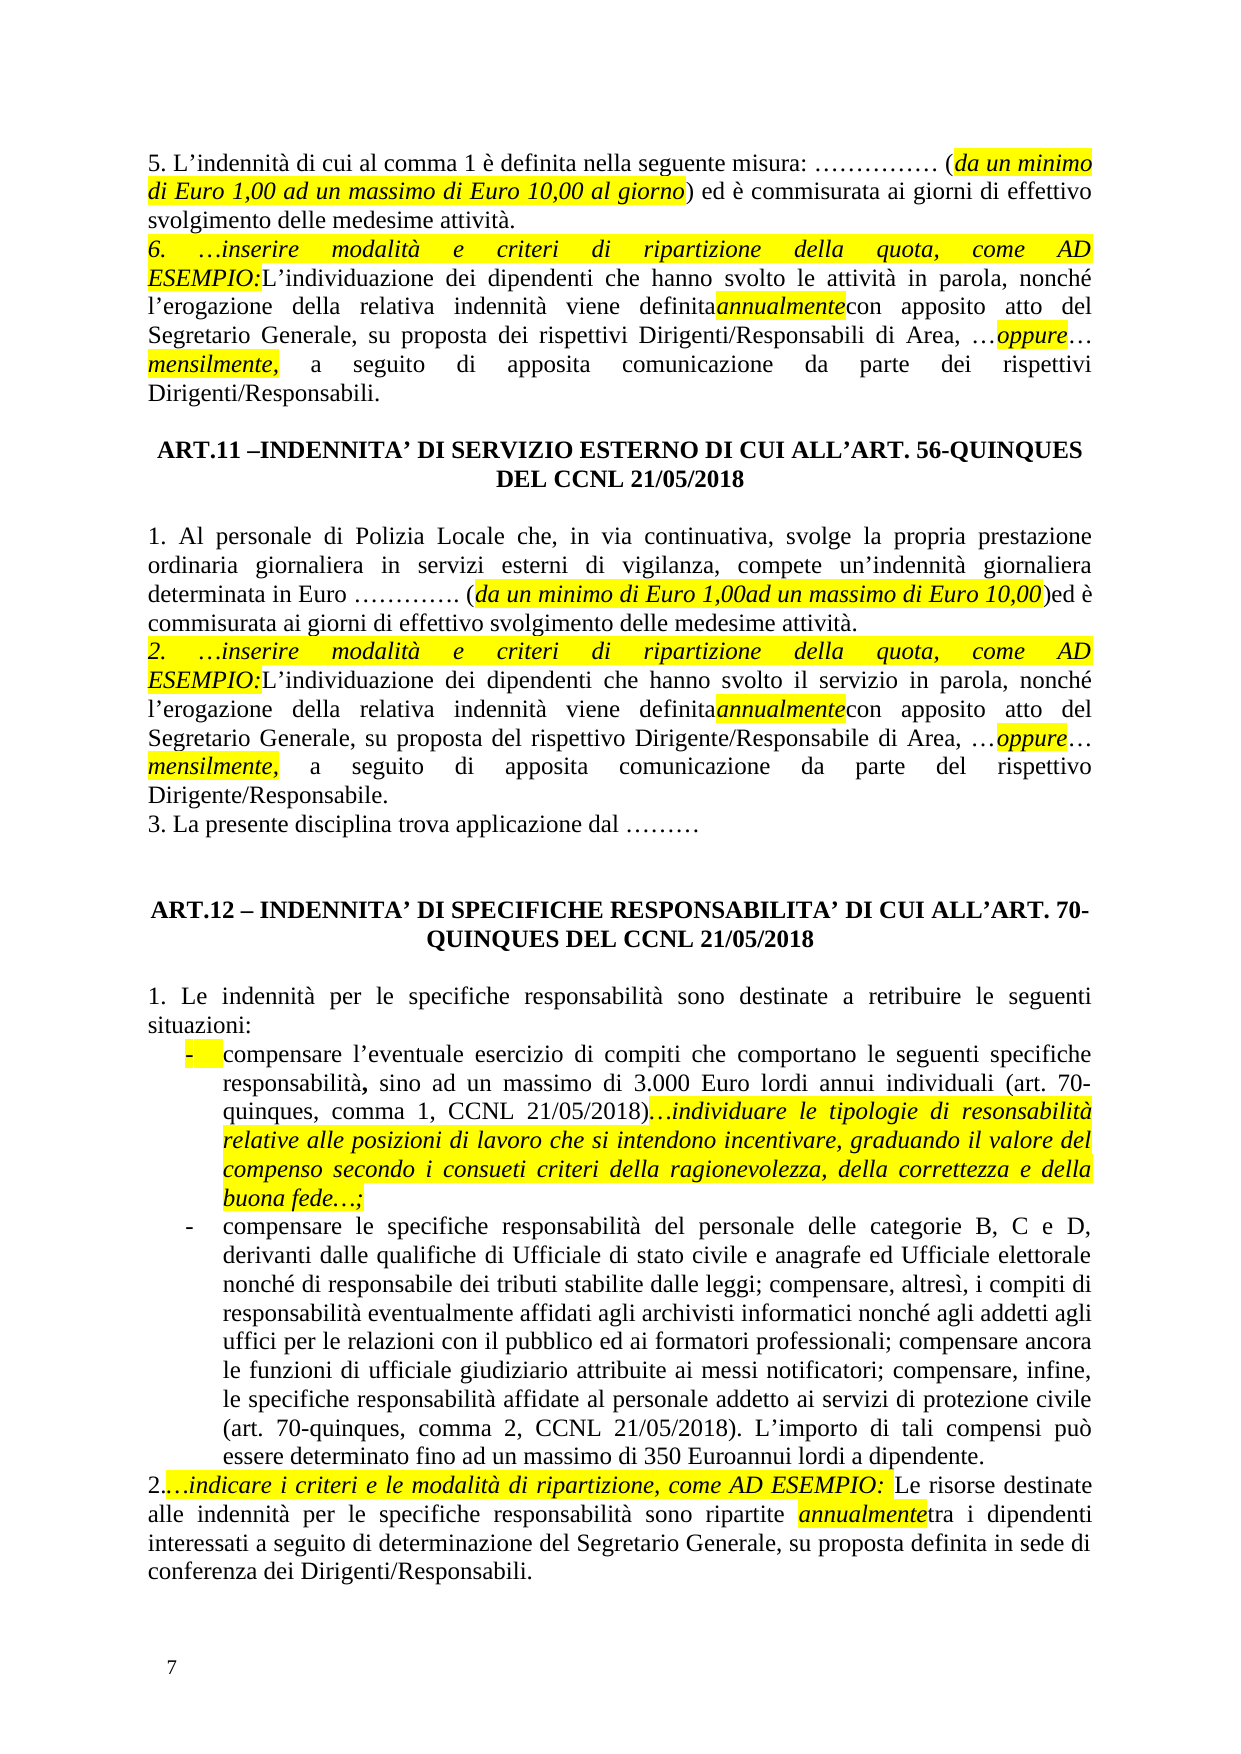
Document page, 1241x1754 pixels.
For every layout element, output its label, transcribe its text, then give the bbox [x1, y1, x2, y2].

text ART.11 –INDENNITA’ DI SERVIZIO ESTERNO DI CUI ALL’ART. 56-QUINQUES DEL CCNL 21/05/2018 [148, 435, 1092, 493]
text 2.…indicare i criteri e le modalità di ripartizione, come AD ESEMPIO: Le risorse destinate alle indennità per le specifiche responsabilità sono ripartite annualmentetra i dipendenti interessati a seguito di determinazione del Segretario Generale, su proposta definita in sede di conferenza dei Dirigenti/Responsabili. [148, 1470, 1092, 1585]
text ART.12 – INDENNITA’ DI SPECIFICHE RESPONSABILITA’ DI CUI ALL’ART. 70-QUINQUES DEL CCNL 21/05/2018 [148, 895, 1092, 953]
text 5. L’indennità di cui al comma 1 è definita nella seguente misura: …………… (da un minimo di Euro 1,00 ad un massimo di Euro 10,00 al giorno) ed è commisurata ai giorni di effettivo svolgimento delle medesime attività. [148, 148, 1092, 234]
list compensare le specifiche responsabilità del personale delle categorie B, C e D, derivanti dalle qualifiche di Ufficiale di stato civile e anagrafe ed Ufficiale elettorale nonché di responsabile dei tributi stabilite dalle leggi; compensare, altresì, i compiti di responsabilità eventualmente affidati agli archivisti informatici nonché agli addetti agli uffici per le relazioni con il pubblico ed ai formatori professionali; compensare ancora le funzioni di ufficiale giudiziario attribuite ai messi notificatori; compensare, infine, le specifiche responsabilità affidate al personale addetto ai servizi di protezione civile (art. 70-quinques, comma 2, CCNL 21/05/2018). L’importo di tali compensi può essere determinato fino ad un massimo di 350 Euroannui lordi a dipendente. [185, 1211, 1092, 1470]
list compensare l’eventuale esercizio di compiti che comportano le seguenti specifiche responsabilità, sino ad un massimo di 3.000 Euro lordi annui individuali (art. 70-quinques, comma 1, CCNL 21/05/2018)…individuare le tipologie di resonsabilità relative alle posizioni di lavoro che si intendono incentivare, graduando il valore del compenso secondo i consueti criteri della ragionevolezza, della correttezza e della buona fede…; [185, 1039, 1092, 1211]
text 1. Le indennità per le specifiche responsabilità sono destinate a retribuire le seguenti situazioni: [148, 981, 1092, 1039]
text 1. Al personale di Polizia Locale che, in via continuativa, svolge la propria prestazione ordinaria giornaliera in servizi esterni di vigilanza, compete un’indennità giornaliera determinata in Euro …………. (da un minimo di Euro 1,00ad un massimo di Euro 10,00)ed è commisurata ai giorni di effettivo svolgimento delle medesime attività. [148, 521, 1092, 636]
text 2. …inserire modalità e criteri di ripartizione della quota, come AD ESEMPIO:L’individuazione dei dipendenti che hanno svolto il servizio in parola, nonché l’erogazione della relativa indennità viene definitaannualmentecon apposito atto del Segretario Generale, su proposta del rispettivo Dirigente/Responsabile di Area, …oppure… mensilmente, a seguito di apposita comunicazione da parte del rispettivo Dirigente/Responsabile. [148, 665, 1092, 809]
text 6. …inserire modalità e criteri di ripartizione della quota, come AD ESEMPIO:L’individuazione dei dipendenti che hanno svolto le attività in parola, nonché l’erogazione della relativa indennità viene definitaannualmentecon apposito atto del Segretario Generale, su proposta dei rispettivi Dirigenti/Responsabili di Area, …oppure… mensilmente, a seguito di apposita comunicazione da parte dei rispettivi Dirigenti/Responsabili. [148, 263, 1092, 406]
text 3. La presente disciplina trova applicazione dal ……… [148, 809, 1092, 838]
